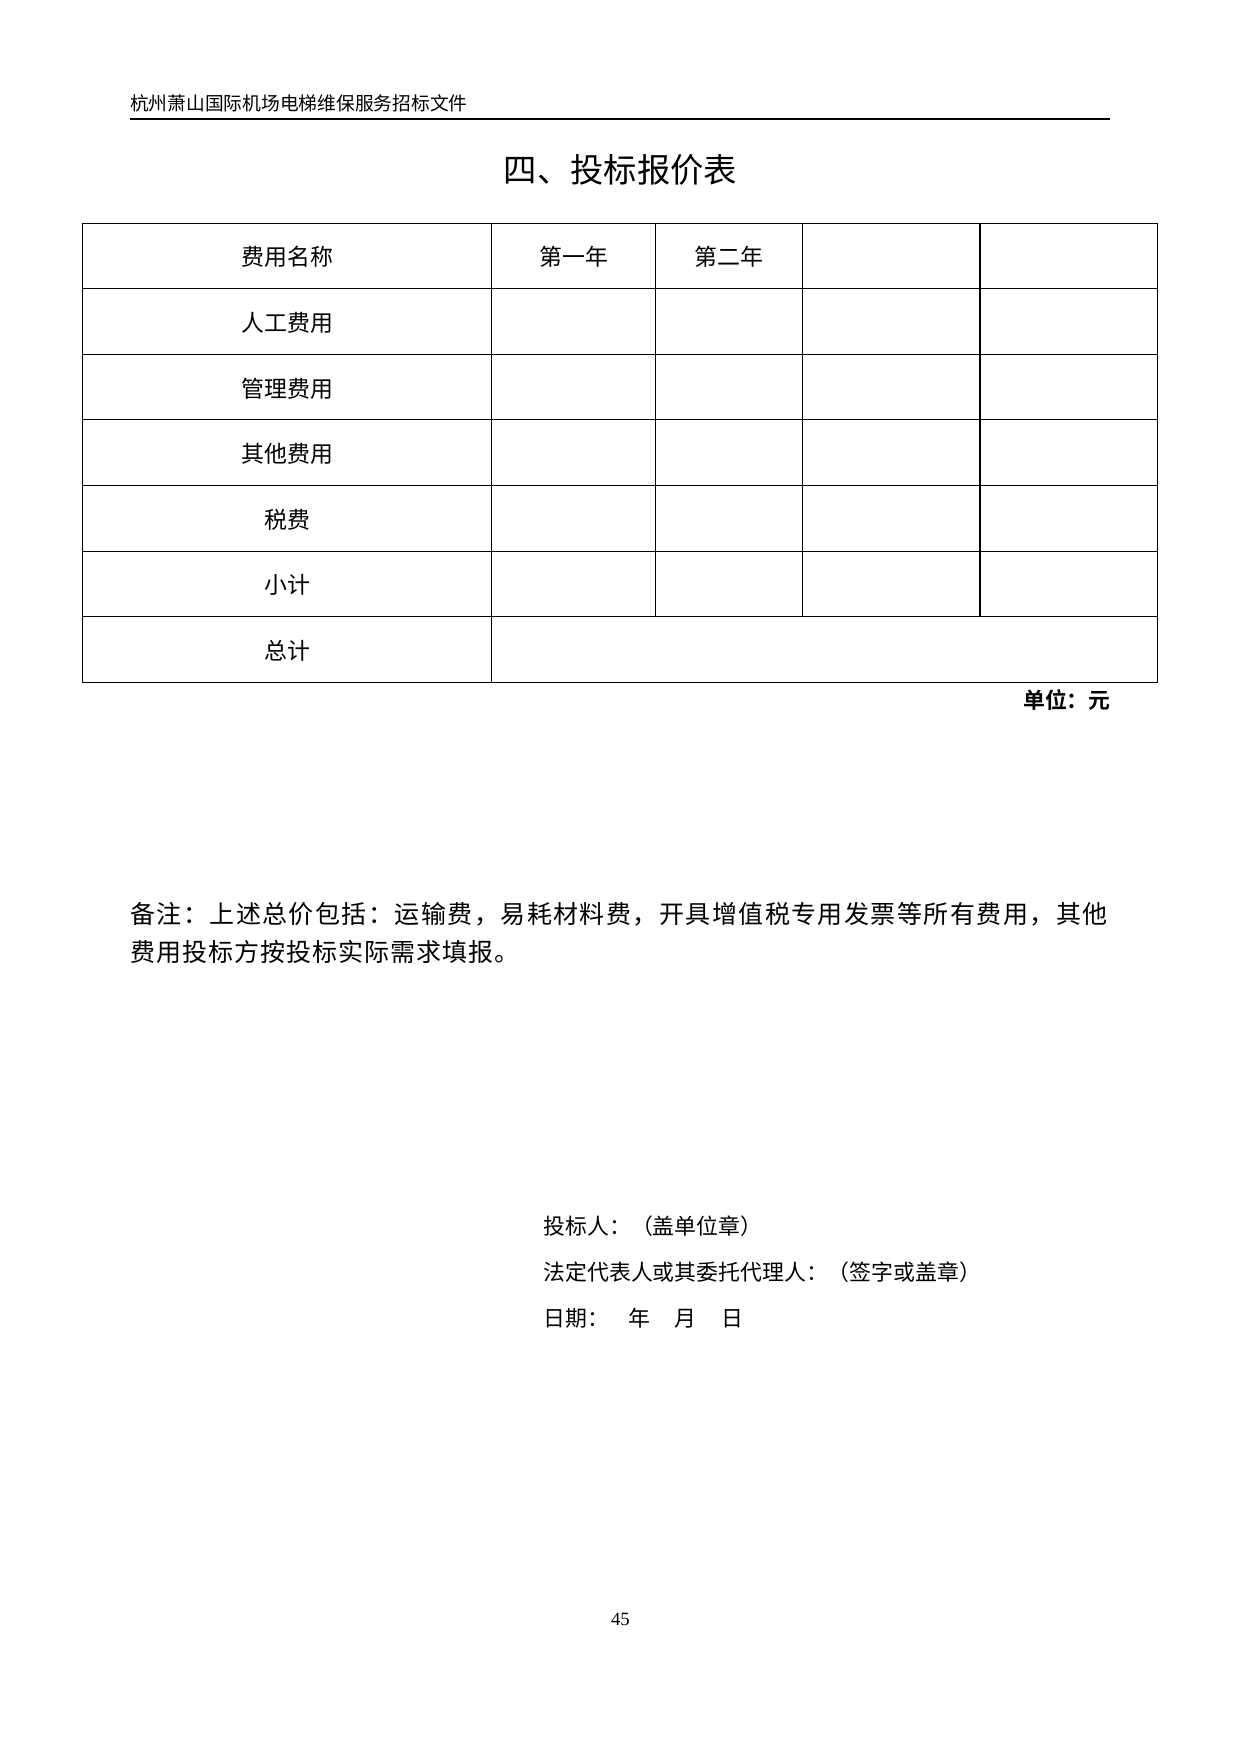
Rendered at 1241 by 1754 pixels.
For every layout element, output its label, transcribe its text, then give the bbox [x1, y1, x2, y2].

table_header 费用名称 [83, 224, 491, 288]
table_cell [981, 420, 1157, 485]
table_cell [656, 355, 802, 419]
text 备注：上述总价包括：运输费，易耗材料费，开具增值税专用发票等所有费用，其他费用投标方按投标实际需求填报。 [130, 894, 1110, 969]
table_cell 人工费用 [83, 289, 491, 354]
table_cell [981, 552, 1157, 616]
table_cell [981, 289, 1157, 354]
table_cell 其他费用 [83, 420, 491, 485]
table_cell [803, 552, 979, 616]
table_cell [492, 486, 655, 551]
table_cell [656, 420, 802, 485]
text 日期： 年 月 日 [130, 1289, 1110, 1335]
table_header 第一年 [492, 224, 655, 288]
text 四、投标报价表 [130, 146, 1110, 192]
table_cell [492, 617, 1157, 682]
table_cell [492, 420, 655, 485]
table_cell [803, 486, 979, 551]
text 法定代表人或其委托代理人：（签字或盖章） [130, 1244, 1110, 1289]
table_cell 总计 [83, 617, 491, 682]
table_cell 税费 [83, 486, 491, 551]
table_cell [656, 289, 802, 354]
table_cell [492, 289, 655, 354]
text 单位：元 [130, 683, 1110, 714]
text 投标人：（盖单位章） [130, 1198, 1110, 1244]
table_cell [803, 420, 979, 485]
table_cell 小计 [83, 552, 491, 616]
table_header [981, 224, 1157, 288]
table_cell [656, 486, 802, 551]
table_cell [492, 355, 655, 419]
table_cell [981, 355, 1157, 419]
table_header 第二年 [656, 224, 802, 288]
table_cell [981, 486, 1157, 551]
table_cell [803, 289, 979, 354]
table_cell [656, 552, 802, 616]
table_cell 管理费用 [83, 355, 491, 419]
table_header [803, 224, 979, 288]
table_cell [803, 355, 979, 419]
table_cell [492, 552, 655, 616]
